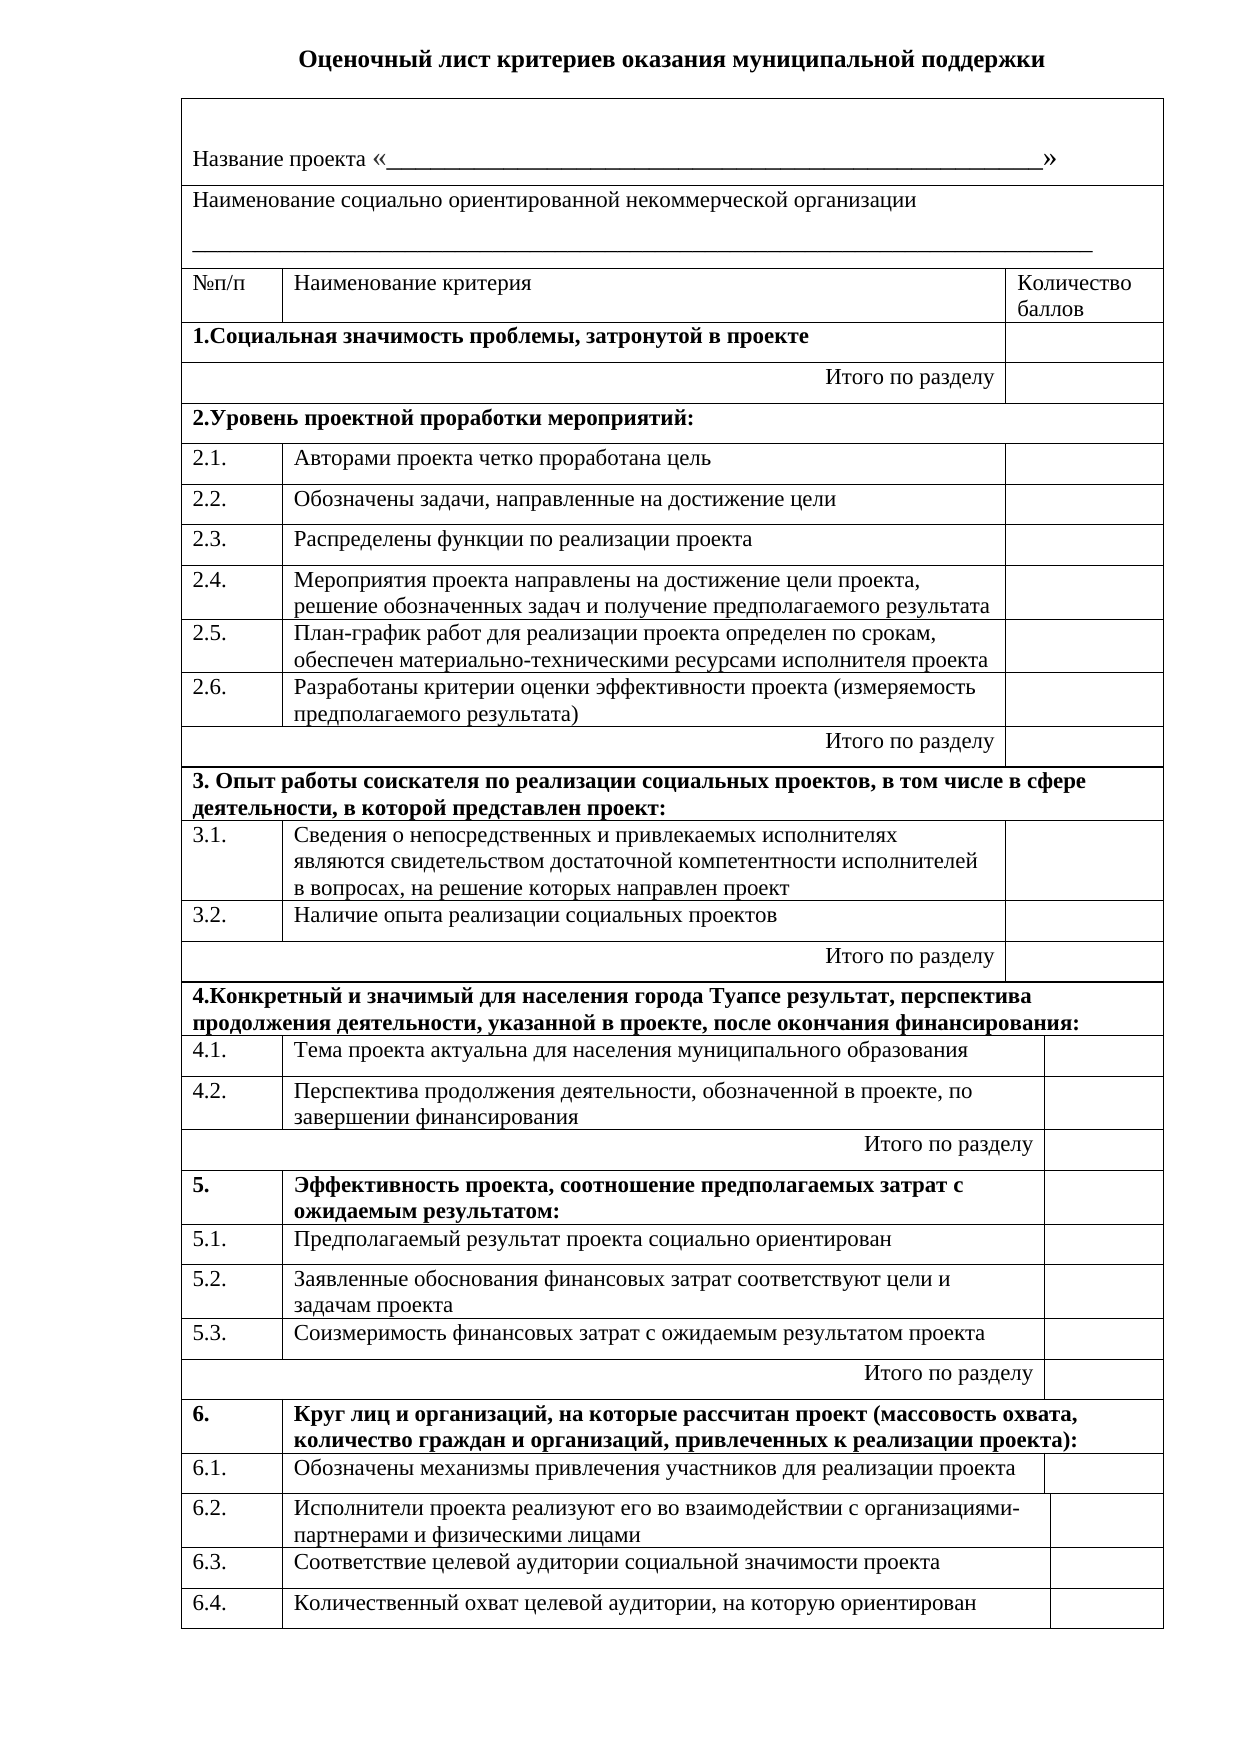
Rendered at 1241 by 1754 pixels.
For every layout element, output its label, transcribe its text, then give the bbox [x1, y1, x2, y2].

table_cell 2.6. [182, 673, 282, 726]
table_cell [1006, 485, 1163, 524]
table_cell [283, 1589, 1050, 1628]
table_cell Обозначены задачи, направленные на достижение цели [283, 485, 1005, 524]
table_cell Перспектива продолжения деятельности, обозначенной в проекте, по завершении финансирования [283, 1077, 1044, 1129]
table_cell [1051, 1589, 1163, 1628]
table_cell 4.2. [182, 1077, 282, 1129]
table_cell 5.3. [182, 1319, 282, 1358]
table_cell Наличие опыта реализации социальных проектов [283, 901, 1005, 941]
table_cell 2.5. [182, 620, 282, 672]
table_cell Итого по разделу [182, 727, 1005, 766]
table_cell 6.3. [182, 1548, 282, 1587]
table_cell 2.3. [182, 525, 282, 565]
table_cell [1045, 1454, 1163, 1493]
table_cell [1006, 727, 1163, 766]
table_cell 5.1. [182, 1225, 282, 1264]
table_cell 2.Уровень проектной проработки мероприятий: [182, 404, 1163, 443]
table_cell Авторами проекта четко проработана цель [283, 444, 1005, 484]
table_cell 1.Социальная значимость проблемы, затронутой в проекте [182, 323, 1005, 362]
table_cell 2.2. [182, 485, 282, 524]
table_cell [1045, 1130, 1163, 1170]
table_cell [1006, 363, 1163, 403]
table_cell Итого по разделу [182, 1130, 1044, 1170]
table_cell Итого по разделу [182, 942, 1005, 981]
table_cell [1006, 525, 1163, 565]
table_cell План-график работ для реализации проекта определен по срокам, обеспечен материально-техническими ресурсами исполнителя проекта [283, 620, 1005, 672]
table_cell 6.1. [182, 1454, 282, 1493]
table_cell 4.1. [182, 1036, 282, 1076]
table_cell [1045, 1319, 1163, 1358]
table_cell 6.2. [182, 1494, 282, 1547]
table_cell 5. [182, 1171, 282, 1224]
table_cell [1051, 1494, 1163, 1547]
table_cell Итого по разделу [182, 363, 1005, 403]
table_cell [1006, 673, 1163, 726]
table_cell 3. Опыт работы соискателя по реализации социальных проектов, в том числе в сфере деятельности, в которой представлен проект: [182, 768, 1163, 820]
table_cell [1045, 1360, 1163, 1399]
table_cell 4.Конкретный и значимый для населения города Туапсе результат, перспектива продолжения деятельности, указанной в проекте, после окончания финансирования: [182, 983, 1163, 1035]
table_cell Наименование социально ориентированной некоммерческой организации ________________________________________________________________________ [182, 186, 1163, 268]
table_cell Исполнители проекта реализуют его во взаимодействии с организациями-партнерами и физическими лицами [283, 1494, 1050, 1547]
table_cell Соответствие целевой аудитории социальной значимости проекта [283, 1548, 1050, 1587]
table_cell №п/п [182, 269, 282, 322]
table_cell Итого по разделу [182, 1360, 1044, 1399]
table_cell Заявленные обоснования финансовых затрат соответствуют цели и задачам проекта [283, 1265, 1044, 1318]
table_cell [1045, 1171, 1163, 1224]
table_cell Количество баллов [1006, 269, 1163, 322]
table_cell [1006, 566, 1163, 618]
table_header Название проекта «_____________________________________________» [182, 99, 1163, 185]
table_cell [1051, 1548, 1163, 1587]
table_cell 6.4. [182, 1589, 282, 1628]
table_cell Разработаны критерии оценки эффективности проекта (измеряемость предполагаемого результата) [283, 673, 1005, 726]
table_cell Соизмеримость финансовых затрат с ожидаемым результатом проекта [283, 1319, 1044, 1358]
table_cell 2.4. [182, 566, 282, 618]
table_cell Наименование критерия [283, 269, 1005, 322]
table_cell [1006, 901, 1163, 941]
table_cell 2.1. [182, 444, 282, 484]
table_cell Предполагаемый результат проекта социально ориентирован [283, 1225, 1044, 1264]
table_cell [1045, 1225, 1163, 1264]
table_cell 6. [182, 1400, 282, 1453]
table_cell [1006, 444, 1163, 484]
table_cell [1006, 620, 1163, 672]
table_cell Мероприятия проекта направлены на достижение цели проекта, решение обозначенных задач и получение предполагаемого результата [283, 566, 1005, 618]
text Оценочный лист критериев оказания муниципальной поддержки [192, 44, 1152, 73]
table_cell Круг лиц и организаций, на которые рассчитан проект (массовость охвата, количество граждан и организаций, привлеченных к реализации проекта): [283, 1400, 1163, 1453]
table_cell Эффективность проекта, соотношение предполагаемых затрат с ожидаемым результатом: [283, 1171, 1044, 1224]
table_cell 5.2. [182, 1265, 282, 1318]
table_cell Сведения о непосредственных и привлекаемых исполнителях являются свидетельством достаточной компетентности исполнителей в вопросах, на решение которых направлен проект [283, 821, 1005, 900]
table_cell [1006, 821, 1163, 900]
table_cell Тема проекта актуальна для населения муниципального образования [283, 1036, 1044, 1076]
table_cell 3.2. [182, 901, 282, 941]
table_cell Распределены функции по реализации проекта [283, 525, 1005, 565]
table_cell [1045, 1265, 1163, 1318]
table_cell [1006, 942, 1163, 981]
table_cell [1006, 323, 1163, 362]
table_cell Обозначены механизмы привлечения участников для реализации проекта [283, 1454, 1044, 1493]
table_cell [1045, 1036, 1163, 1076]
table_cell [1045, 1077, 1163, 1129]
table_cell 3.1. [182, 821, 282, 900]
